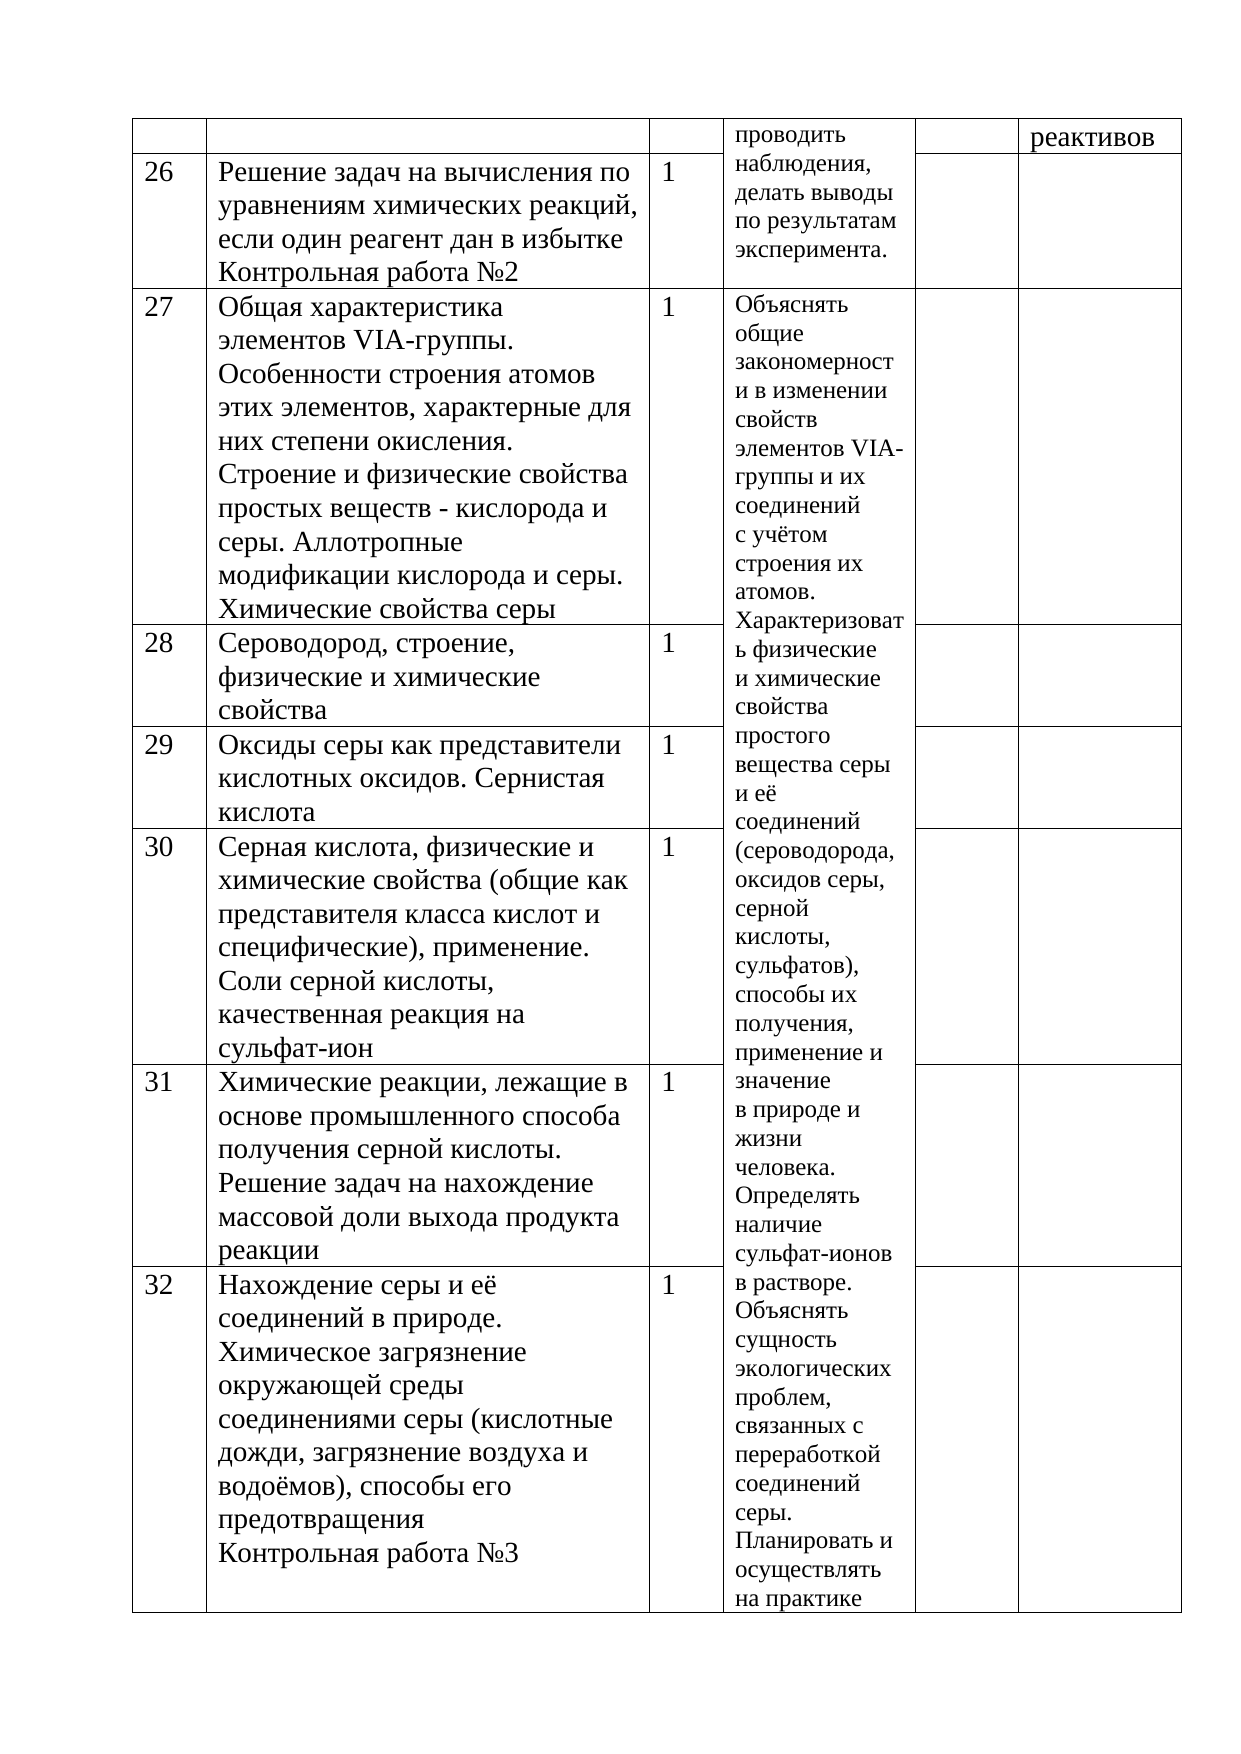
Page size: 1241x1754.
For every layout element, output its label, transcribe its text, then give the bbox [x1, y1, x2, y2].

table_cell [1019, 829, 1181, 1063]
table_cell Общая характеристика элементов VIА-группы. Особенности строения атомов этих элементов, характерные для них степени окисления. Строение и физические свойства простых веществ - кислорода и серы. Аллотропные модификации кислорода и серы. Химические свойства серы [207, 289, 649, 624]
table_cell 25 [133, 119, 206, 153]
table_cell [1019, 1065, 1181, 1266]
table_cell 30 [133, 829, 206, 1063]
table_cell [916, 829, 1018, 1063]
table_cell 31 [133, 1065, 206, 1266]
table_cell 32 [133, 1267, 206, 1612]
table_cell Оксиды серы как представители кислотных оксидов. Сернистая кислота [207, 727, 649, 828]
table_cell 1 [650, 1065, 723, 1266]
table_cell [916, 1065, 1018, 1266]
table_cell [916, 154, 1018, 288]
table_cell [1019, 289, 1181, 624]
table_cell [916, 289, 1018, 624]
table_cell [1019, 727, 1181, 828]
table_cell Решение задач на вычисления по уравнениям химических реакций, если один реагент дан в избытке Контрольная работа №2 [207, 154, 649, 288]
table_cell [1019, 625, 1181, 726]
table_cell 1 [650, 727, 723, 828]
table_cell 1 [650, 1267, 723, 1612]
table_cell [916, 625, 1018, 726]
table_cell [1019, 119, 1181, 153]
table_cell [207, 1267, 649, 1612]
table_cell [916, 1267, 1018, 1612]
table_cell Серная кислота, физические и химические свойства (общие как представителя класса кислот и специфические), применение. Соли серной кислоты, качественная реакция на сульфат-ион [207, 829, 649, 1063]
table_cell [1019, 154, 1181, 288]
table_cell 29 [133, 727, 206, 828]
table_cell 28 [133, 625, 206, 726]
table_cell 1 [650, 289, 723, 624]
table_cell [1019, 1267, 1181, 1612]
table_cell 1 [650, 625, 723, 726]
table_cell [207, 119, 649, 153]
table_cell Сероводород, строение, физические и химические свойства [207, 625, 649, 726]
table_cell Химические реакции, лежащие в основе промышленного способа получения серной кислоты. Решение задач на нахождение массовой доли выхода продукта реакции [207, 1065, 649, 1266]
table_cell 1 [650, 829, 723, 1063]
table_cell 26 [133, 154, 206, 288]
table_cell 1 [650, 119, 723, 153]
table_cell 27 [133, 289, 206, 624]
table_cell [916, 119, 1018, 153]
table_cell Объяснять общие закономерности в изменении свойств элементов VIА-группы и их соединений с учётом строения их атомов. Характеризовать физические и химические свойства простого вещества серы и её соединений (сероводорода, оксидов серы, серной кислоты, сульфатов), способы их получения, применение и значение в природе и жизни человека. Определять наличие сульфат-ионов в растворе. Объяснять сущность экологических проблем, связанных с переработкой соединений серы. Планировать и осуществлять на практике химические эксперименты, проводить наблюдения, делать выводы по результатам эксперимента. Следовать правилам безопасной работы в лаборатории при использовании химической посуды и оборудования. Производить вычисления по химическим уравнениям. Использовать при выполнении учебных заданий тексты учебника, справочные материалы (Периодическую систему химических элементов Д. И. Менделеева, таблицу растворимости кислот, оснований и солей в воде, электрохимический ряд напряжений металлов). Использовать при выполнении учебных заданий и в процессе исследовательской деятельности научно-популярную литературу химического содержания, справочные материалы, ресурсы Интернета [724, 289, 915, 1612]
table_cell 1 [650, 154, 723, 288]
table_cell [916, 727, 1018, 828]
